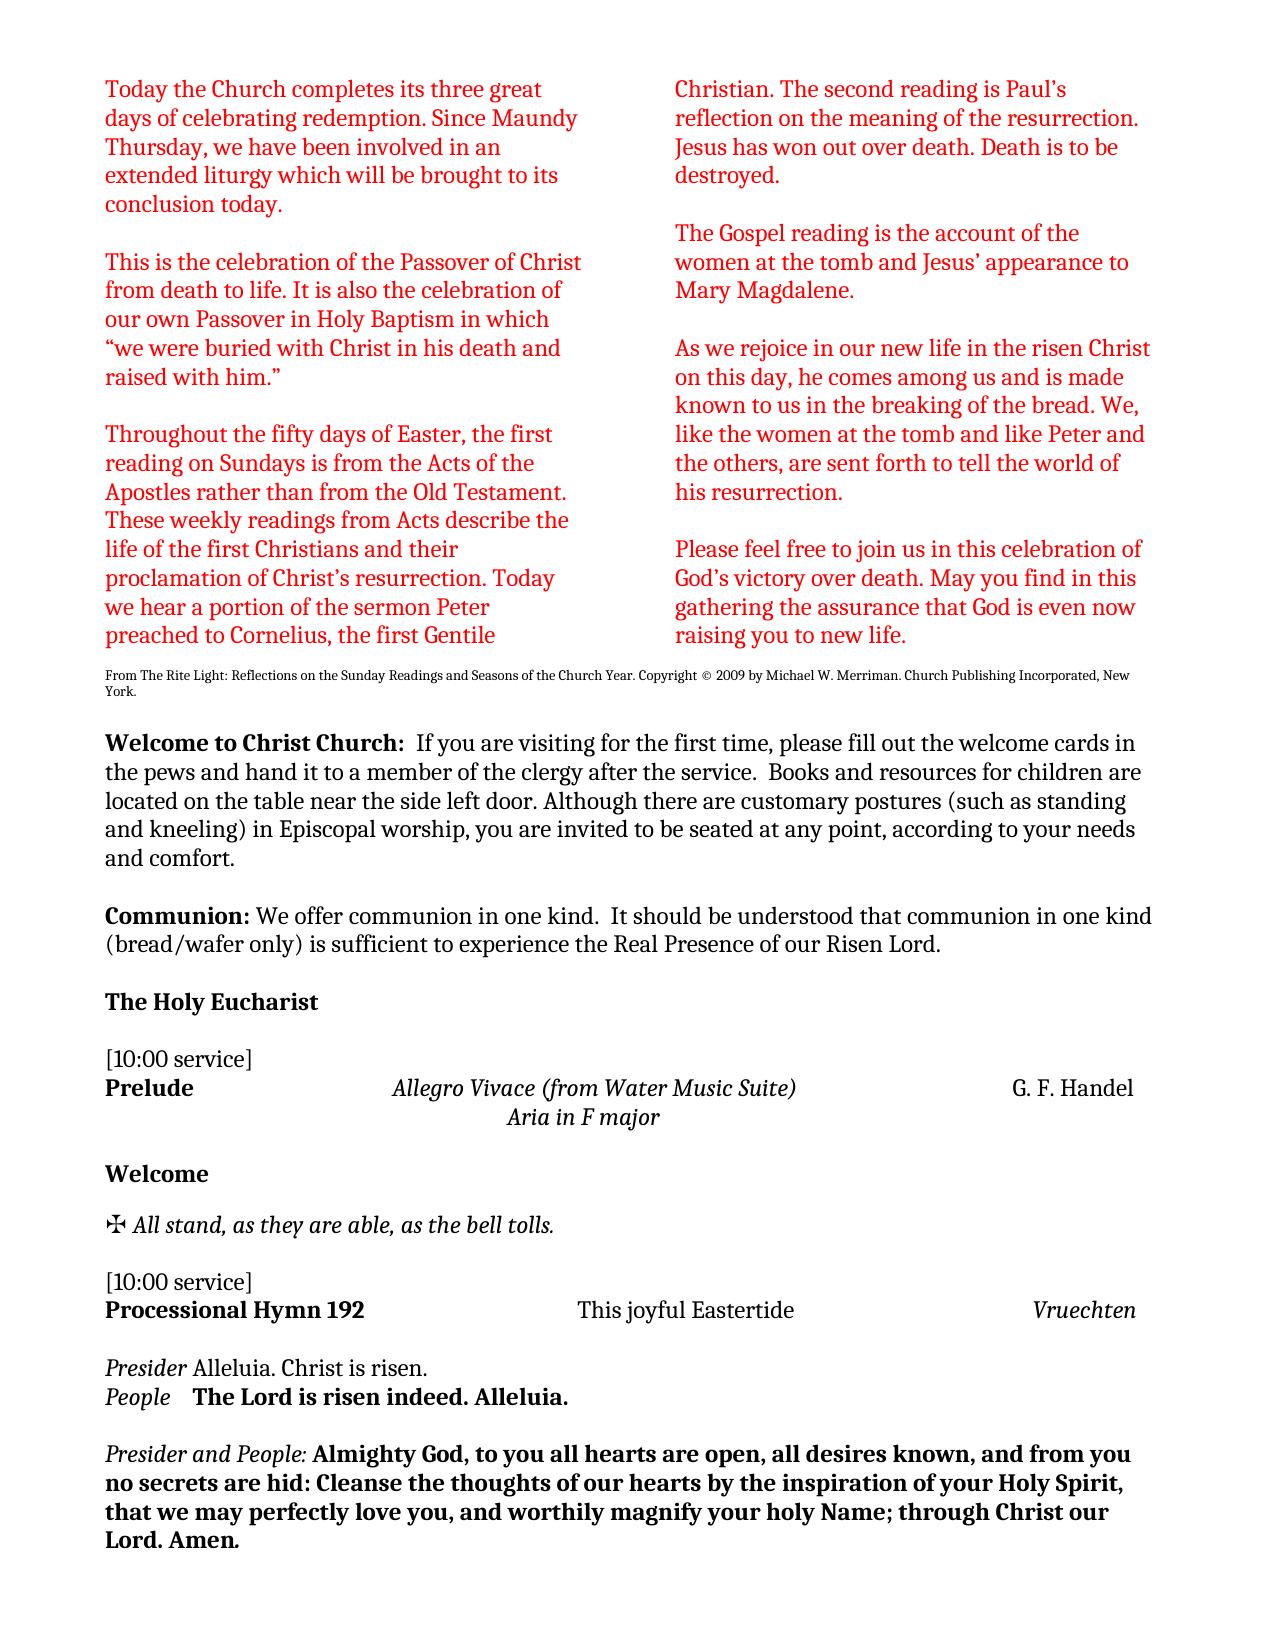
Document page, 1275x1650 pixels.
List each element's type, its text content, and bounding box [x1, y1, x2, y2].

text Processional Hymn 192 This joyful Eastertide Vruechten [105, 1296, 1154, 1325]
text Throughout the fifty days of Easter, the first reading on Sundays is from the Acts of the Apostles rather than from the Old Testament. These weekly readings from Acts describe the life of the first Christians and their proclamation of Christ’s resurrection. Today we hear a portion of the sermon Peter preached to Cornelius, the first Gentile Christian. The second reading is Paul’s reflection on the meaning of the resurrection. Jesus has won out over death. Death is to be destroyed. [675, 75, 1154, 190]
text Please feel free to join us in this celebration of God’s victory over death. May you find in this gathering the assurance that God is even now raising you to new life. [675, 535, 1154, 650]
text Welcome to Christ Church: If you are visiting for the first time, please fill out the welcome cards in the pews and hand it to a member of the clergy after the service. Books and resources for children are located on the table near the side left door. Although there are customary postures (such as standing and kneeling) in Episcopal worship, you are invited to be seated at any point, according to your needs and comfort. [105, 729, 1154, 873]
text As we rejoice in our new life in the risen Christ on this day, he comes among us and is made known to us in the breaking of the bread. We, like the women at the tomb and like Peter and the others, are sent forth to tell the world of his resurrection. [675, 334, 1154, 506]
text Today the Church completes its three great days of celebrating redemption. Since Maundy Thursday, we have been involved in an extended liturgy which will be brought to its conclusion today. [105, 75, 584, 219]
text ✠ All stand, as they are able, as the bell tolls. [105, 1211, 1154, 1239]
text Presider and People: Almighty God, to you all hearts are open, all desires known, and from you no secrets are hid: Cleanse the thoughts of our hearts by the inspiration of your Holy Spirit, that we may perfectly love you, and worthily magnify your holy Name; through Christ our Lord. Amen. [105, 1440, 1154, 1555]
text The Gospel reading is the account of the women at the tomb and Jesus’ appearance to Mary Magdalene. [675, 219, 1153, 305]
text Welcome [105, 1160, 1154, 1189]
text [10:00 service] [105, 1267, 1154, 1296]
text Presider Alleluia. Christ is risen. [105, 1354, 1154, 1382]
text Aria in F major [105, 1103, 1154, 1132]
text People The Lord is risen indeed. Alleluia. [105, 1382, 1154, 1411]
text Throughout the fifty days of Easter, the first reading on Sundays is from the Acts of the Apostles rather than from the Old Testament. These weekly readings from Acts describe the life of the first Christians and their proclamation of Christ’s resurrection. Today we hear a portion of the sermon Peter preached to Cornelius, the first Gentile Christian. The second reading is Paul’s reflection on the meaning of the resurrection. Jesus has won out over death. Death is to be destroyed. [105, 420, 584, 650]
text This is the celebration of the Passover of Christ from death to life. It is also the celebration of our own Passover in Holy Baptism in which “we were buried with Christ in his death and raised with him.” [105, 247, 584, 391]
text [10:00 service] [105, 1045, 1154, 1074]
text The Holy Eucharist [105, 988, 1154, 1017]
text Communion: We offer communion in one kind. It should be understood that communion in one kind (bread/wafer only) is sufficient to experience the Real Presence of our Risen Lord. [105, 902, 1154, 959]
text From The Rite Light: Reflections on the Sunday Readings and Seasons of the Church Year. Copyright © 2009 by Michael W. Merriman. Church Publishing Incorporated, New York. [105, 667, 1154, 700]
text Prelude Allegro Vivace (from Water Music Suite) G. F. Handel [105, 1074, 1154, 1103]
